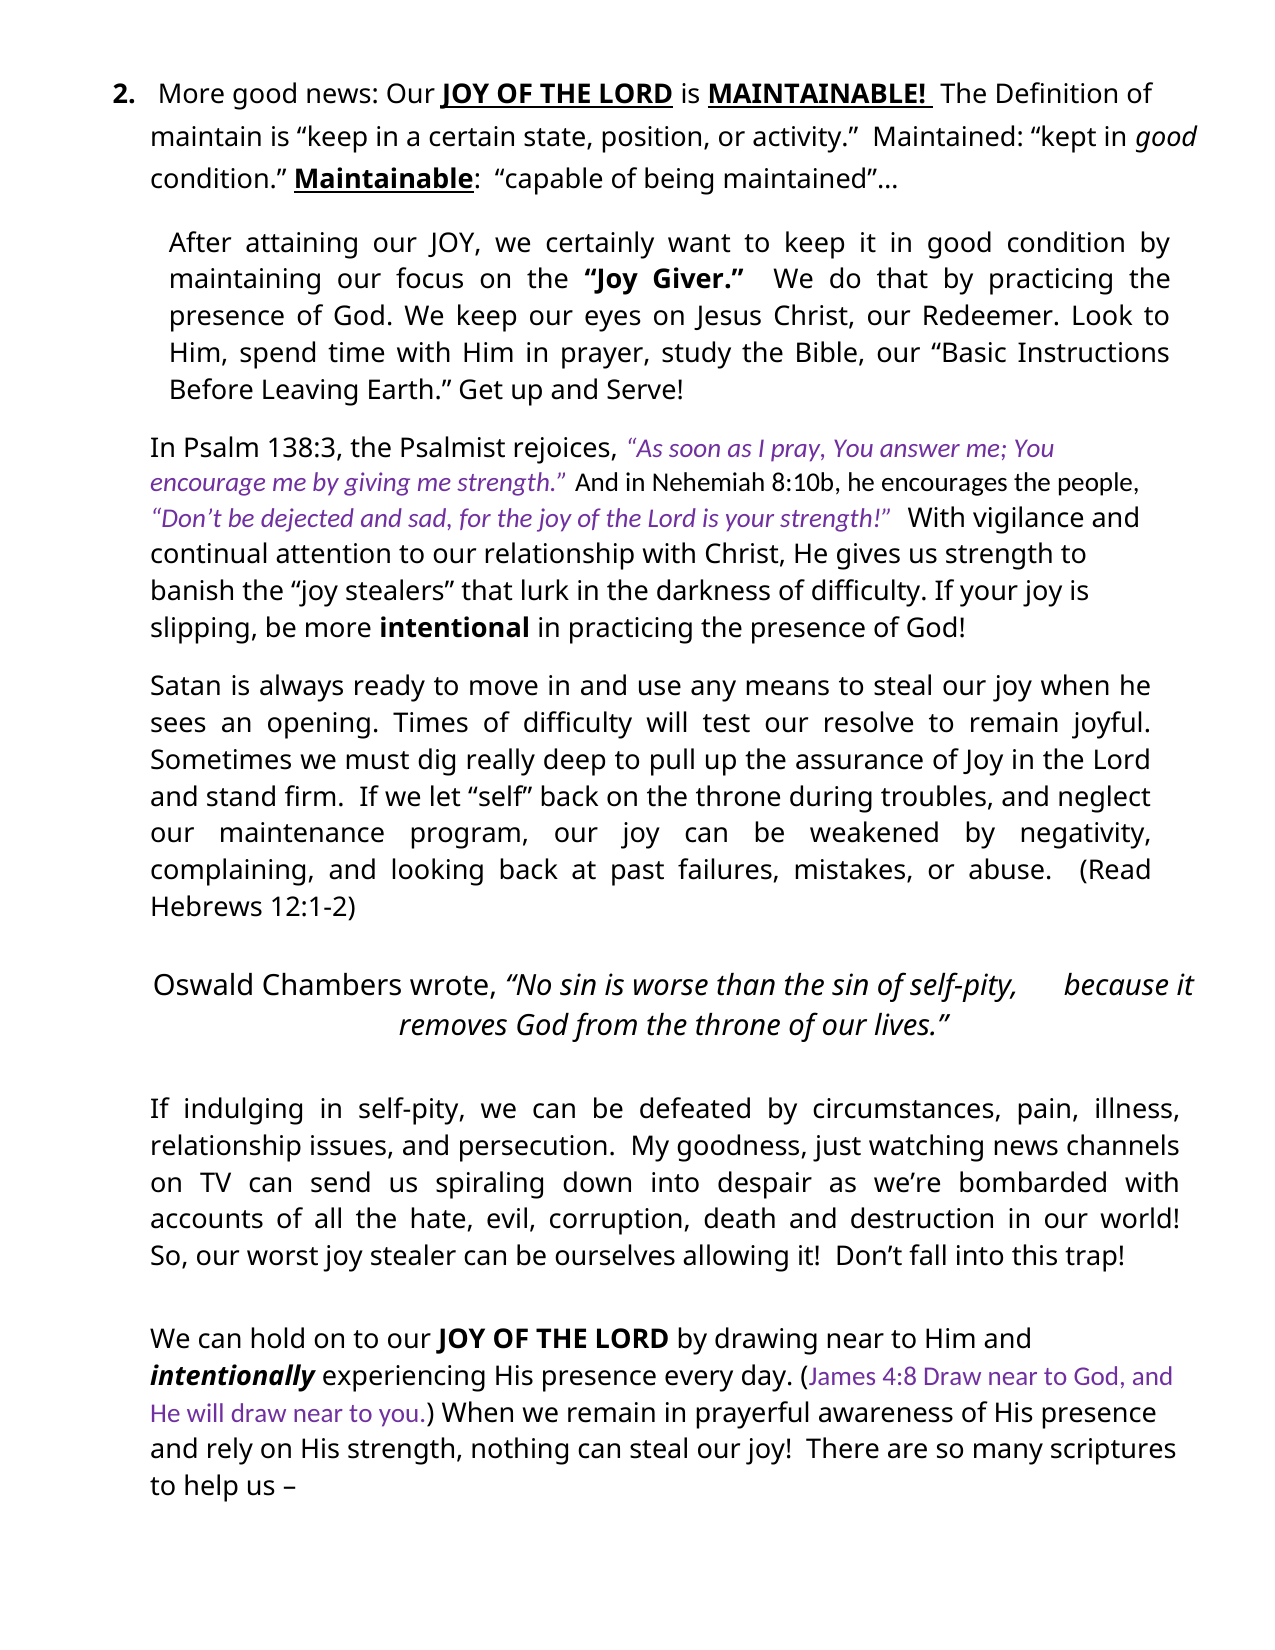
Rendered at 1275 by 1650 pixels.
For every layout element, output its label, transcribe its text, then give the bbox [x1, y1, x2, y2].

list If indulging in self-pity, we can be defeated by circumstances, pain, illness, relationship issues, and persecution. My goodness, just watching news channels on TV can send us spiraling down into despair as we’re bombarded with accounts of all the hate, evil, corruption, death and destruction in our world! So, our worst joy stealer can be ourselves allowing it! Don’t fall into this trap! [150, 1089, 1181, 1274]
list More good news: Our JOY OF THE LORD is MAINTAINABLE! The Definition of maintain is “keep in a certain state, position, or activity.” Maintained: “kept in good condition.” Maintainable: “capable of being maintained”… [112, 75, 1200, 197]
list Oswald Chambers wrote, “No sin is worse than the sin of self-pity, because it removes God from the throne of our lives.” [150, 964, 1200, 1044]
list We can hold on to our JOY OF THE LORD by drawing near to Him and intentionally experiencing His presence every day. (James 4:8 Draw near to God, and He will draw near to you.) When we remain in prayerful awareness of His presence and rely on His strength, nothing can steal our joy! There are so many scriptures to help us – [150, 1319, 1200, 1504]
list Satan is always ready to move in and use any means to steal our joy when he sees an opening. Times of difficulty will test our resolve to remain joyful. Sometimes we must dig really deep to pull up the assurance of Joy in the Lord and stand firm. If we let “self” back on the throne during troubles, and neglect our maintenance program, our joy can be weakened by negativity, complaining, and looking back at past failures, mistakes, or abuse. (Read Hebrews 12:1-2) [150, 666, 1153, 924]
text After attaining our JOY, we certainly want to keep it in good condition by maintaining our focus on the “Joy Giver.” We do that by practicing the presence of God. We keep our eyes on Jesus Christ, our Redeemer. Look to Him, spend time with Him in prayer, study the Bible, our “Basic Instructions Before Leaving Earth.” Get up and Serve! [169, 223, 1172, 407]
text In Psalm 138:3, the Psalmist rejoices, “As soon as I pray, You answer me; You encourage me by giving me strength.” And in Nehemiah 8:10b, he encourages the people, “Don’t be dejected and sad, for the joy of the Lord is your strength!” With vigilance and continual attention to our relationship with Christ, He gives us strength to banish the “joy stealers” that lurk in the darkness of difficulty. If your joy is slipping, be more intentional in practicing the presence of God! [150, 428, 1153, 646]
